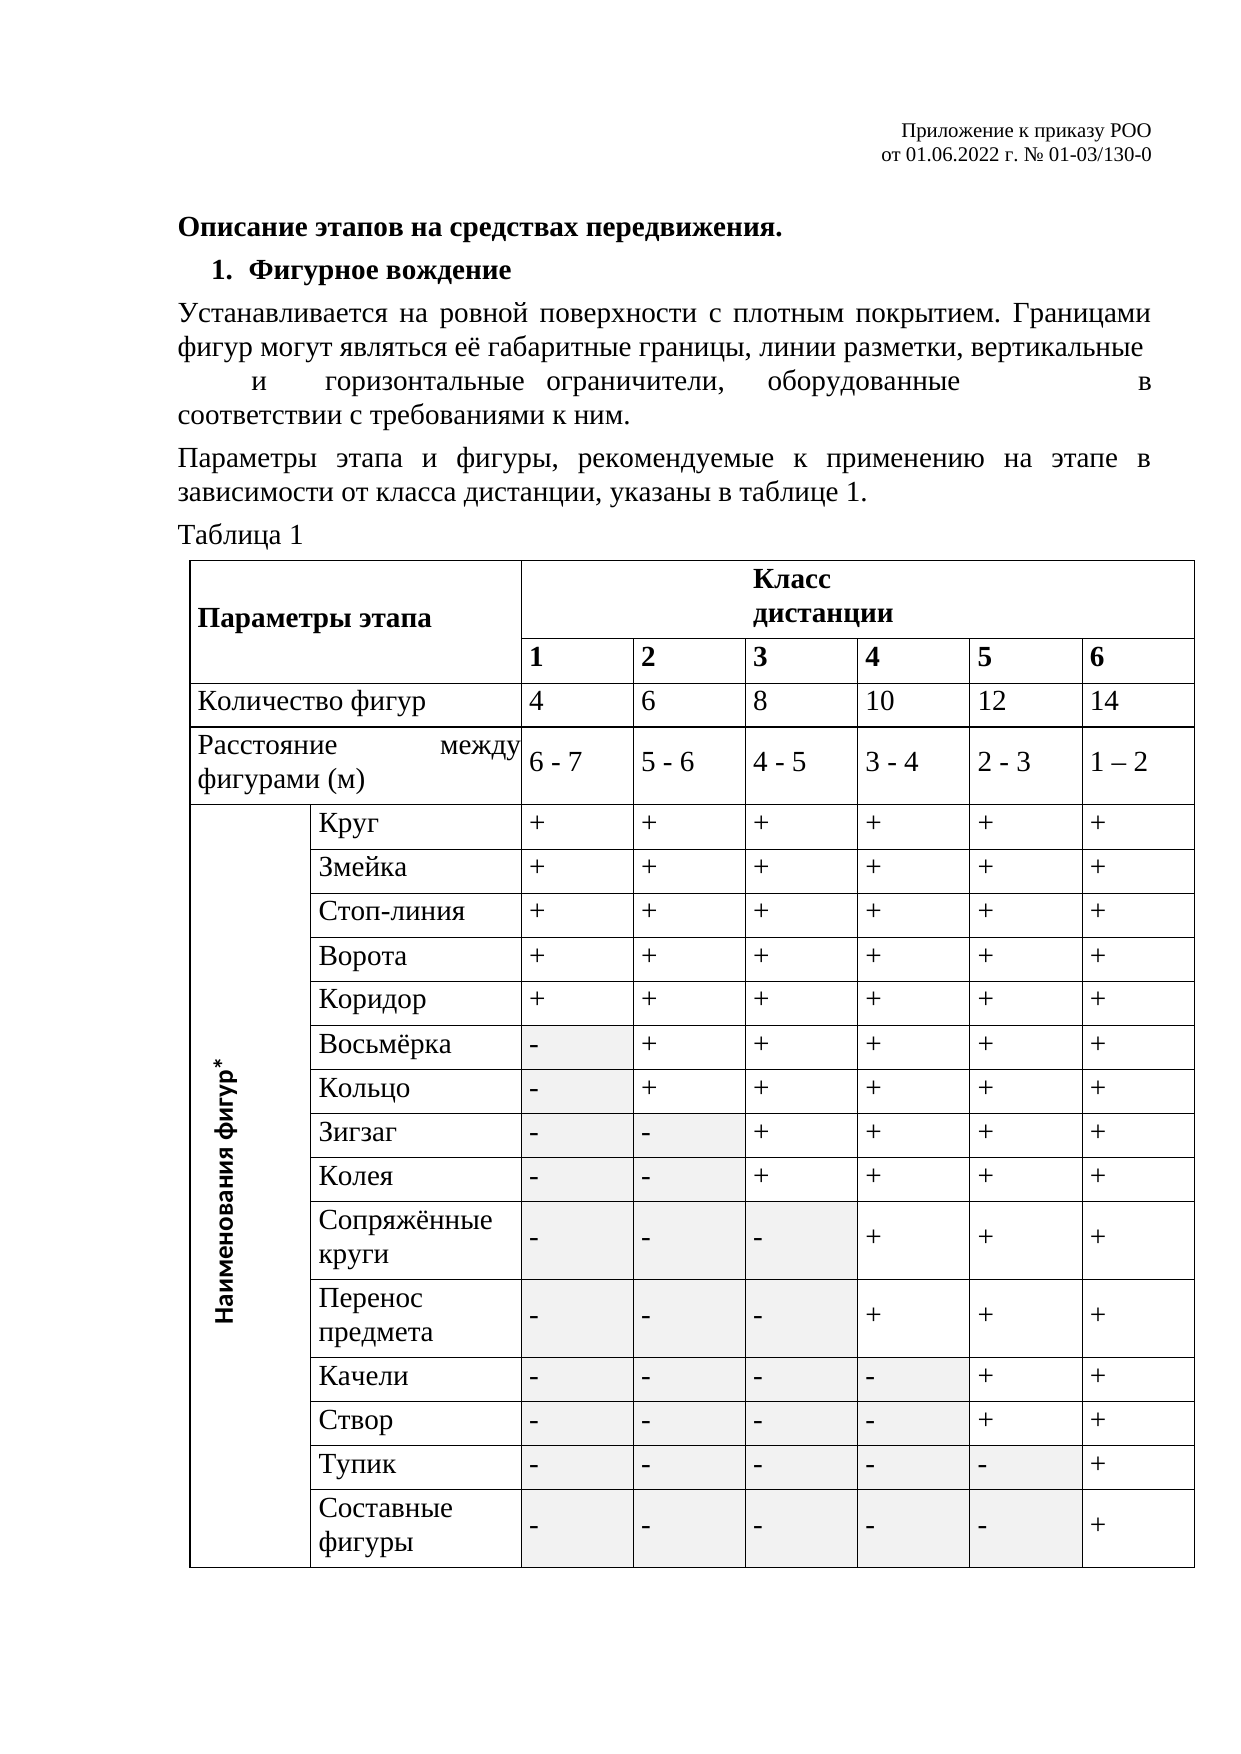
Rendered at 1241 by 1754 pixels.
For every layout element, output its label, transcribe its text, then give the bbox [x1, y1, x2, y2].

table_cell - [634, 1158, 745, 1201]
table_cell 10 [858, 684, 969, 726]
text Устанавливается на ровной поверхности с плотным покрытием. Границами фигур могут являться её габаритные границы, линии разметки, вертикальные и горизонтальные ограничители, оборудованные в соответствии с требованиями к ним. [177, 296, 1152, 431]
table_cell 1 [522, 639, 633, 682]
table_cell 6 [1083, 639, 1194, 682]
table_cell - [634, 1402, 745, 1445]
table_cell Змейка [311, 850, 521, 892]
table_cell - [634, 1280, 745, 1357]
table_cell 8 [746, 684, 857, 726]
table_cell + [858, 850, 969, 892]
table_cell + [1083, 938, 1194, 981]
table_header Параметры этапа [191, 561, 521, 682]
table_cell 12 [970, 684, 1082, 726]
table_cell + [858, 982, 969, 1025]
table_cell + [970, 982, 1082, 1025]
table_cell + [522, 805, 633, 848]
table_cell + [1083, 1070, 1194, 1113]
table_cell 1 – 2 [1083, 728, 1194, 804]
table_cell - [746, 1446, 857, 1489]
table_cell 2 [634, 639, 745, 682]
table_cell + [1083, 1490, 1194, 1567]
table_cell - [858, 1446, 969, 1489]
table_cell + [634, 1026, 745, 1069]
table_cell - [522, 1358, 633, 1401]
table_cell + [1083, 1280, 1194, 1357]
table_cell 3 [746, 639, 857, 682]
table_header [970, 561, 1082, 638]
table_cell 3 - 4 [858, 728, 969, 804]
table_cell 4 [522, 684, 633, 726]
table_cell + [858, 1202, 969, 1279]
table_cell + [746, 850, 857, 892]
table_cell + [858, 894, 969, 937]
table_cell + [1083, 1402, 1194, 1445]
table_cell - [634, 1202, 745, 1279]
table_cell Сопряжённые круги [311, 1202, 521, 1279]
table_cell 4 [858, 639, 969, 682]
table_cell Тупик [311, 1446, 521, 1489]
table_cell Качели [311, 1358, 521, 1401]
table_cell + [970, 938, 1082, 981]
table_cell Коридор [311, 982, 521, 1025]
table_cell Стоп-линия [311, 894, 521, 937]
table_cell + [522, 938, 633, 981]
text Описание этапов на средствах передвижения. [177, 209, 1152, 243]
text от 01.06.2022 г. № 01-03/130-0 [177, 142, 1152, 166]
table_cell + [634, 805, 745, 848]
table_cell + [858, 938, 969, 981]
table_cell + [746, 894, 857, 937]
table_cell Круг [311, 805, 521, 848]
table_cell + [970, 1358, 1082, 1401]
table_cell - [746, 1280, 857, 1357]
text Таблица 1 [177, 517, 1152, 551]
table_cell + [746, 805, 857, 848]
text Приложение к приказу РОО [177, 118, 1152, 142]
table_cell Створ [311, 1402, 521, 1445]
table_cell + [1083, 850, 1194, 892]
table_cell - [746, 1358, 857, 1401]
table_cell - [522, 1158, 633, 1201]
table_cell + [970, 894, 1082, 937]
table_cell 5 - 6 [634, 728, 745, 804]
table_cell 5 [970, 639, 1082, 682]
table_cell + [970, 805, 1082, 848]
table_cell Количество фигур [191, 684, 521, 726]
table_cell + [746, 938, 857, 981]
table_cell - [858, 1490, 969, 1567]
table_cell - [634, 1490, 745, 1567]
table_cell 4 - 5 [746, 728, 857, 804]
table_cell + [746, 1158, 857, 1201]
table_cell + [1083, 1202, 1194, 1279]
table_cell Ворота [311, 938, 521, 981]
list Фигурное вождение [211, 252, 1152, 286]
table_header Класс дистанции [745, 561, 970, 638]
table_cell - [522, 1114, 633, 1157]
table_cell - [522, 1490, 633, 1567]
table_cell + [970, 1402, 1082, 1445]
table_cell - [634, 1358, 745, 1401]
table_cell - [522, 1202, 633, 1279]
table_header [522, 561, 633, 638]
table_cell + [858, 805, 969, 848]
table_cell 2 - 3 [970, 728, 1082, 804]
table_cell + [858, 1114, 969, 1157]
table_cell + [746, 1026, 857, 1069]
table_cell + [858, 1026, 969, 1069]
table_cell - [858, 1358, 969, 1401]
table_cell + [970, 850, 1082, 892]
table_cell + [634, 850, 745, 892]
table_cell + [1083, 1358, 1194, 1401]
table_cell + [970, 1114, 1082, 1157]
table_cell - [970, 1490, 1082, 1567]
table_cell - [746, 1202, 857, 1279]
table_cell + [522, 850, 633, 892]
text Параметры этапа и фигуры, рекомендуемые к применению на этапе в зависимости от класса дистанции, указаны в таблице 1. [177, 440, 1152, 508]
table_cell 14 [1083, 684, 1194, 726]
table_cell - [522, 1070, 633, 1113]
table_cell - [634, 1114, 745, 1157]
table_cell + [1083, 1158, 1194, 1201]
table_header [633, 561, 745, 638]
table_cell + [970, 1158, 1082, 1201]
table_cell - [634, 1446, 745, 1489]
table_cell + [634, 1070, 745, 1113]
table_cell + [634, 938, 745, 981]
table_cell + [858, 1070, 969, 1113]
table_cell + [522, 982, 633, 1025]
table_cell + [1083, 805, 1194, 848]
table_cell Восьмёрка [311, 1026, 521, 1069]
table_cell - [522, 1026, 633, 1069]
table_cell Зигзаг [311, 1114, 521, 1157]
table_cell + [746, 982, 857, 1025]
table_cell [191, 805, 310, 1567]
table_cell + [1083, 982, 1194, 1025]
table_header [1082, 561, 1194, 638]
table_cell 6 - 7 [522, 728, 633, 804]
table_cell + [970, 1280, 1082, 1357]
table_cell - [746, 1402, 857, 1445]
table_cell - [746, 1490, 857, 1567]
table_cell - [522, 1280, 633, 1357]
table_cell + [746, 1070, 857, 1113]
table_cell + [522, 894, 633, 937]
table_cell + [1083, 894, 1194, 937]
table_cell + [634, 894, 745, 937]
table_cell + [858, 1158, 969, 1201]
table_cell - [970, 1446, 1082, 1489]
table_cell - [522, 1446, 633, 1489]
table_cell + [1083, 1114, 1194, 1157]
table_cell Расстояние между фигурами (м) [191, 728, 521, 804]
table_cell - [522, 1402, 633, 1445]
table_cell + [746, 1114, 857, 1157]
table_cell Перенос предмета [311, 1280, 521, 1357]
table_cell + [970, 1026, 1082, 1069]
table_cell 6 [634, 684, 745, 726]
table_cell + [970, 1070, 1082, 1113]
table_cell + [634, 982, 745, 1025]
table_cell Кольцо [311, 1070, 521, 1113]
table_cell - [858, 1402, 969, 1445]
table_cell Колея [311, 1158, 521, 1201]
table_cell + [1083, 1446, 1194, 1489]
table_cell + [970, 1202, 1082, 1279]
table_cell Составные фигуры [311, 1490, 521, 1567]
table_cell + [1083, 1026, 1194, 1069]
table_cell + [858, 1280, 969, 1357]
